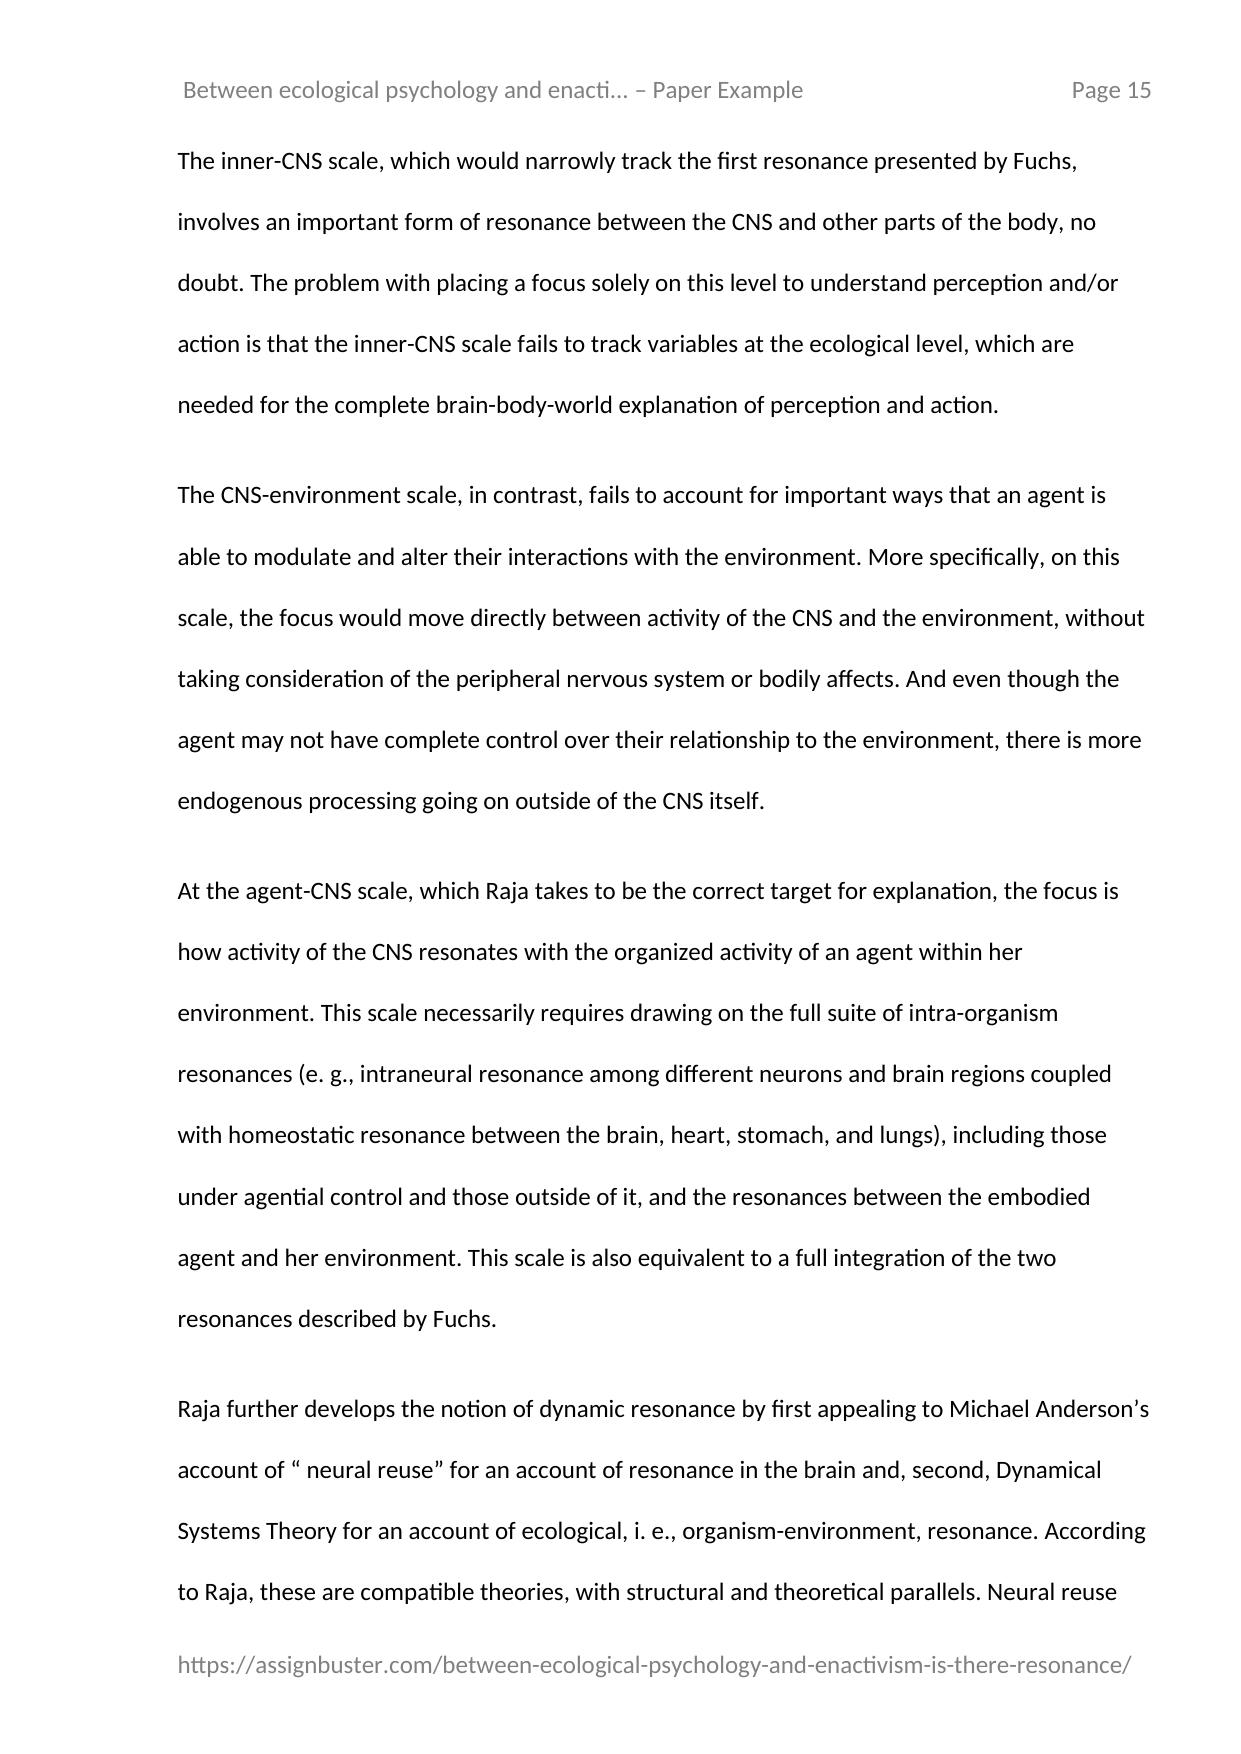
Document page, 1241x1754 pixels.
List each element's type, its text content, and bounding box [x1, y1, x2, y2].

text The CNS-environment scale, in contrast, fails to account for important ways that an agent is able to modulate and alter their interactions with the environment. More specifically, on this scale, the focus would move directly between activity of the CNS and the environment, without taking consideration of the peripheral nervous system or bodily affects. And even though the agent may not have complete control over their relationship to the environment, there is more endogenous processing going on outside of the CNS itself. [177, 480, 1152, 815]
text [177, 1393, 1152, 1607]
text At the agent-CNS scale, which Raja takes to be the correct target for explanation, the focus is how activity of the CNS resonates with the organized activity of an agent within her environment. This scale necessarily requires drawing on the full suite of intra-organism resonances (e. g., intraneural resonance among different neurons and brain regions coupled with homeostatic resonance between the brain, heart, stomach, and lungs), including those under agential control and those outside of it, and the resonances between the embodied agent and her environment. This scale is also equivalent to a full integration of the two resonances described by Fuchs. [177, 875, 1152, 1333]
text The inner-CNS scale, which would narrowly track the first resonance presented by Fuchs, involves an important form of resonance between the CNS and other parts of the body, no doubt. The problem with placing a focus solely on this level to understand perception and/or action is that the inner-CNS scale fails to track variables at the ecological level, which are needed for the complete brain-body-world explanation of perception and action. [177, 145, 1152, 420]
